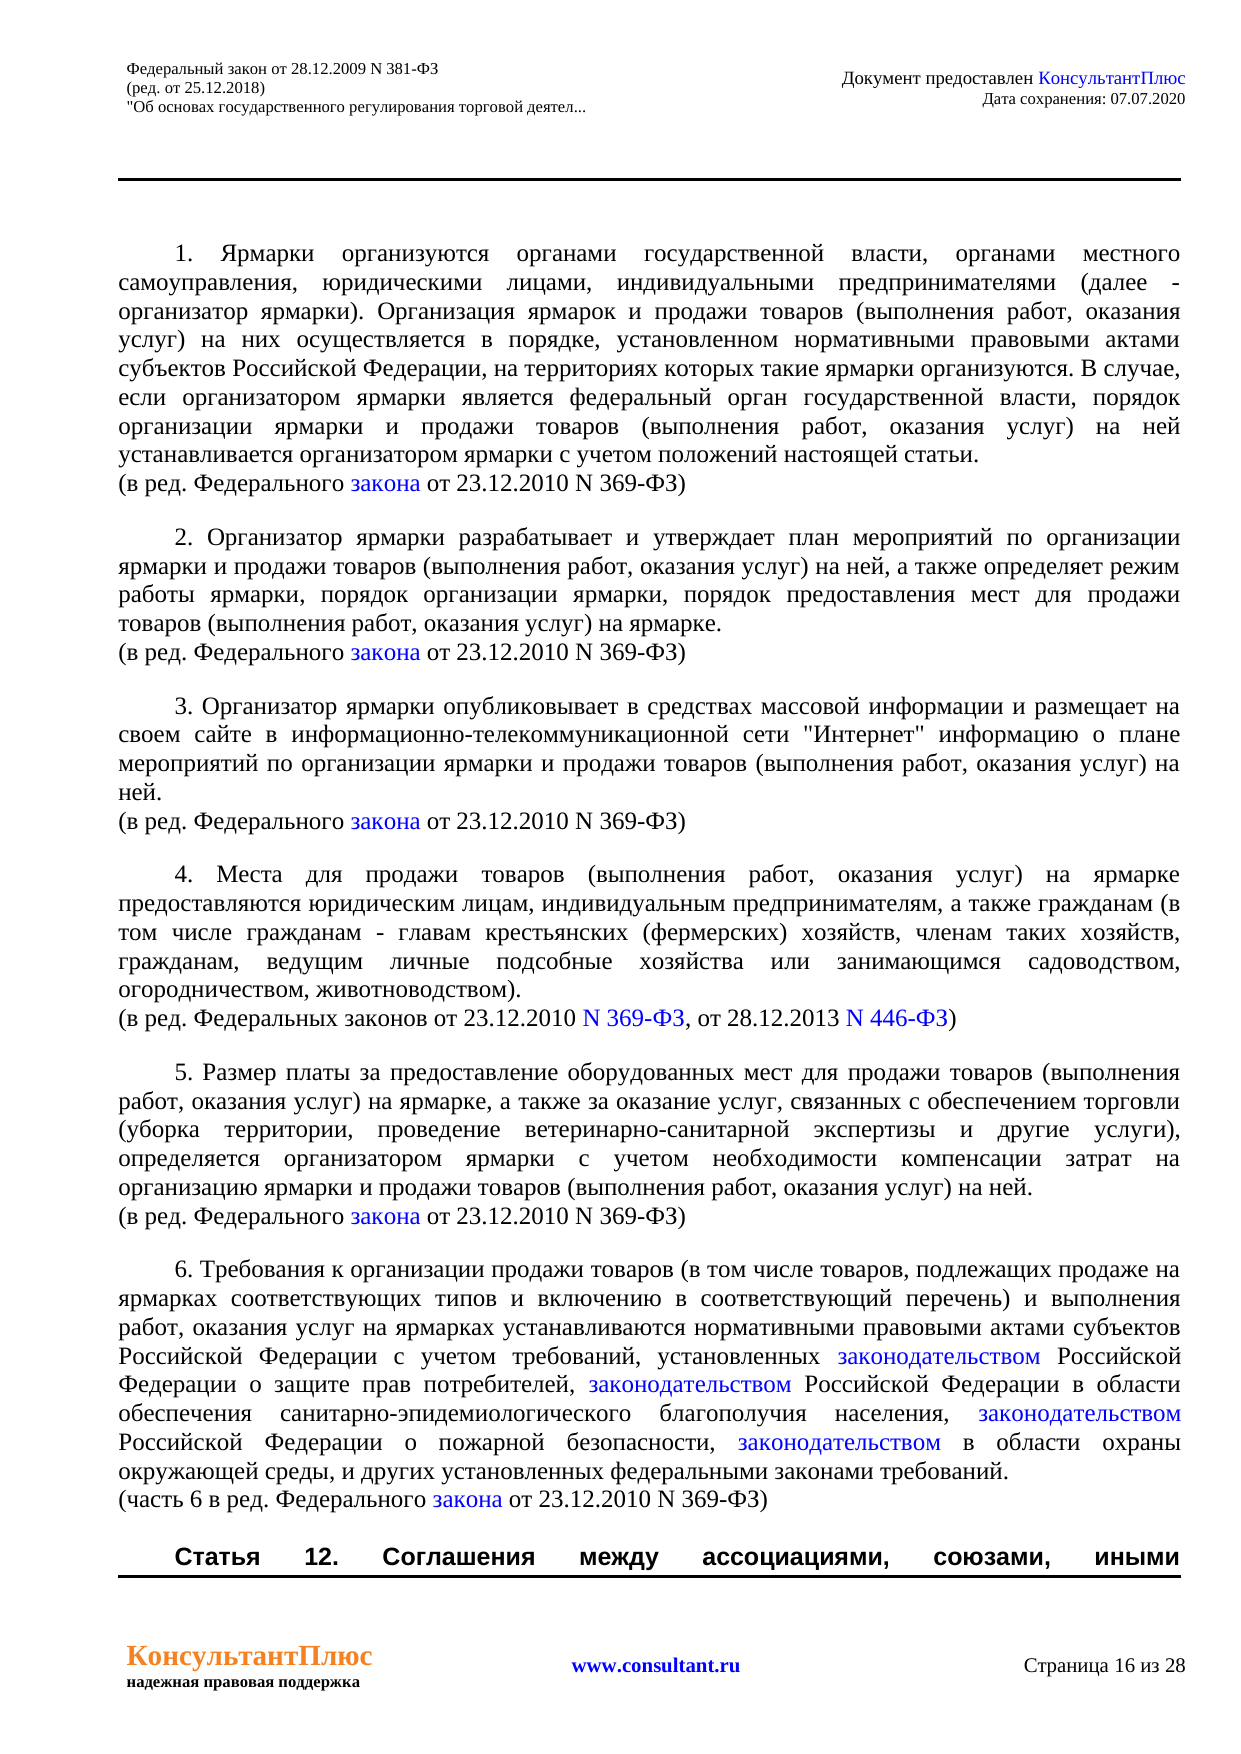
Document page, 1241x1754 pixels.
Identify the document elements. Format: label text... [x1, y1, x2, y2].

text 6. Требования к организации продажи товаров (в том числе товаров, подлежащих продаже на ярмарках соответствующих типов и включению в соответствующий перечень) и выполнения работ, оказания услуг на ярмарках устанавливаются нормативными правовыми актами субъектов Российской Федерации с учетом требований, установленных законодательством Российской Федерации о защите прав потребителей, законодательством Российской Федерации в области обеспечения санитарно-эпидемиологического благополучия населения, законодательством Российской Федерации о пожарной безопасности, законодательством в области охраны окружающей среды, и других установленных федеральными законами требований. [118, 1254, 1181, 1484]
text 4. Места для продажи товаров (выполнения работ, оказания услуг) на ярмарке предоставляются юридическим лицам, индивидуальным предпринимателям, а также гражданам (в том числе гражданам - главам крестьянских (фермерских) хозяйств, членам таких хозяйств, гражданам, ведущим личные подсобные хозяйства или занимающимся садоводством, огородничеством, животноводством). [118, 859, 1181, 1003]
text (часть 6 в ред. Федерального закона от 23.12.2010 N 369-ФЗ) [118, 1484, 1181, 1513]
text (в ред. Федерального закона от 23.12.2010 N 369-ФЗ) [118, 1201, 1181, 1229]
text 5. Размер платы за предоставление оборудованных мест для продажи товаров (выполнения работ, оказания услуг) на ярмарке, а также за оказание услуг, связанных с обеспечением торговли (уборка территории, проведение ветеринарно-санитарной экспертизы и другие услуги), определяется организатором ярмарки с учетом необходимости компенсации затрат на организацию ярмарки и продажи товаров (выполнения работ, оказания услуг) на ней. [118, 1057, 1181, 1201]
text (в ред. Федерального закона от 23.12.2010 N 369-ФЗ) [118, 468, 1181, 497]
text 3. Организатор ярмарки опубликовывает в средствах массовой информации и размещает на своем сайте в информационно-телекоммуникационной сети "Интернет" информацию о плане мероприятий по организации ярмарки и продажи товаров (выполнения работ, оказания услуг) на ней. [118, 691, 1181, 806]
text 1. Ярмарки организуются органами государственной власти, органами местного самоуправления, юридическими лицами, индивидуальными предпринимателями (далее - организатор ярмарки). Организация ярмарок и продажи товаров (выполнения работ, оказания услуг) на них осуществляется в порядке, установленном нормативными правовыми актами субъектов Российской Федерации, на территориях которых такие ярмарки организуются. В случае, если организатором ярмарки является федеральный орган государственной власти, порядок организации ярмарки и продажи товаров (выполнения работ, оказания услуг) на ней устанавливается организатором ярмарки с учетом положений настоящей статьи. [118, 238, 1181, 468]
text (в ред. Федерального закона от 23.12.2010 N 369-ФЗ) [118, 806, 1181, 834]
text (в ред. Федерального закона от 23.12.2010 N 369-ФЗ) [118, 637, 1181, 666]
text 2. Организатор ярмарки разрабатывает и утверждает план мероприятий по организации ярмарки и продажи товаров (выполнения работ, оказания услуг) на ней, а также определяет режим работы ярмарки, порядок организации ярмарки, порядок предоставления мест для продажи товаров (выполнения работ, оказания услуг) на ярмарке. [118, 522, 1181, 637]
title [118, 1542, 1181, 1571]
text (в ред. Федеральных законов от 23.12.2010 N 369-ФЗ, от 28.12.2013 N 446-ФЗ) [118, 1003, 1181, 1032]
